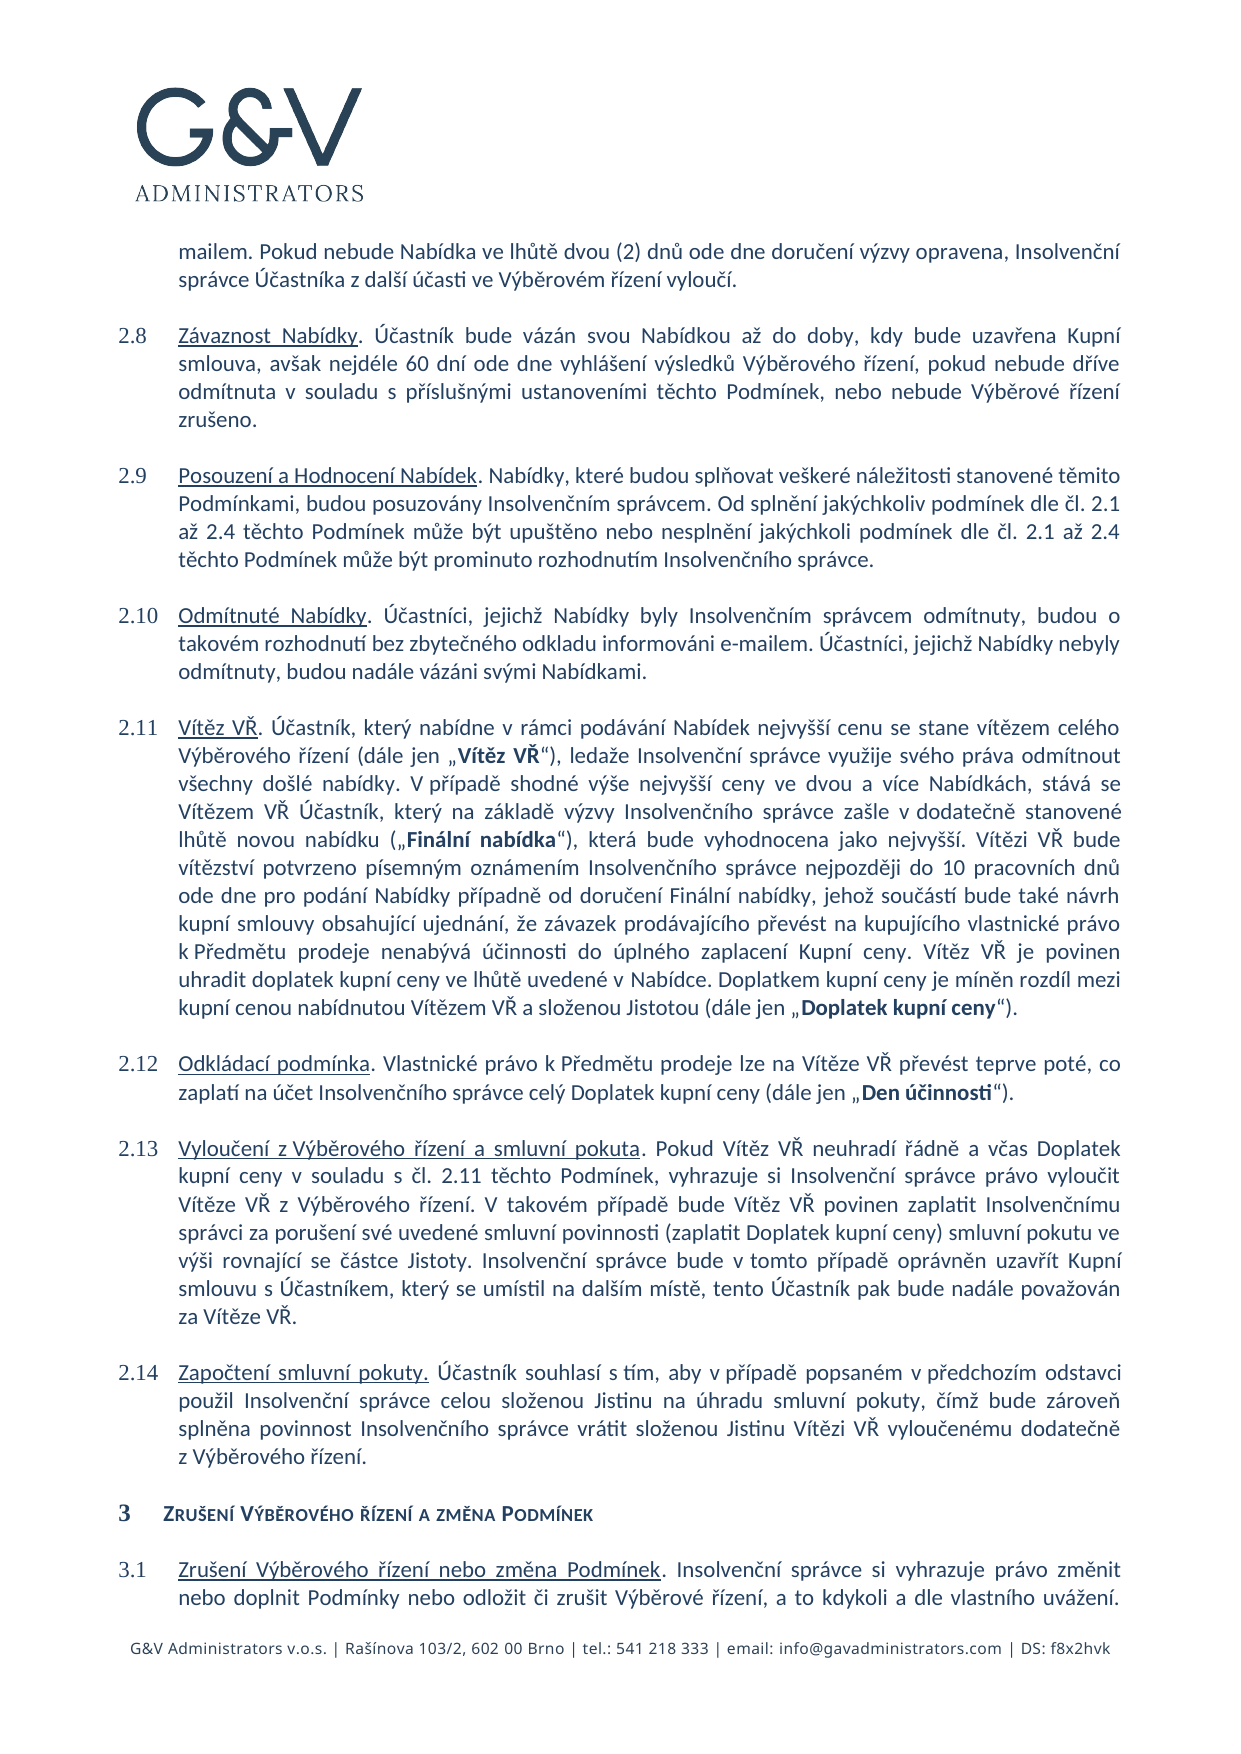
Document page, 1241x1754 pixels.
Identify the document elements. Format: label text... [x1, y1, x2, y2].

list Vítěz VŘ. Účastník, který nabídne v rámci podávání Nabídek nejvyšší cenu se stane vítězem celého Výběrového řízení (dále jen „Vítěz VŘ“), ledaže Insolvenční správce využije svého práva odmítnout všechny došlé nabídky. V případě shodné výše nejvyšší ceny ve dvou a více Nabídkách, stává se Vítězem VŘ Účastník, který na základě výzvy Insolvenčního správce zašle v dodatečně stanovené lhůtě novou nabídku („Finální nabídka“), která bude vyhodnocena jako nejvyšší. Vítězi VŘ bude vítězství potvrzeno písemným oznámením Insolvenčního správce nejpozději do 10 pracovních dnů ode dne pro podání Nabídky případně od doručení Finální nabídky, jehož součástí bude také návrh kupní smlouvy obsahující ujednání, že závazek prodávajícího převést na kupujícího vlastnické právo k Předmětu prodeje nenabývá účinnosti do úplného zaplacení Kupní ceny. Vítěz VŘ je povinen uhradit doplatek kupní ceny ve lhůtě uvedené v Nabídce. Doplatkem kupní ceny je míněn rozdíl mezi kupní cenou nabídnutou Vítězem VŘ a složenou Jistotou (dále jen „Doplatek kupní ceny“). [118, 713, 1122, 1022]
list Posouzení a Hodnocení Nabídek. Nabídky, které budou splňovat veškeré náležitosti stanovené těmito Podmínkami, budou posuzovány Insolvenčním správcem. Od splnění jakýchkoliv podmínek dle čl. 2.1 až 2.4 těchto Podmínek může být upuštěno nebo nesplnění jakýchkoli podmínek dle čl. 2.1 až 2.4 těchto Podmínek může být prominuto rozhodnutím Insolvenčního správce. [118, 461, 1122, 573]
picture [118, 73, 380, 216]
list Odkládací podmínka. Vlastnické právo k Předmětu prodeje lze na Vítěze VŘ převést teprve poté, co zaplatí na účet Insolvenčního správce celý Doplatek kupní ceny (dále jen „Den účinnosti“). [118, 1049, 1122, 1106]
list Závaznost Nabídky. Účastník bude vázán svou Nabídkou až do doby, kdy bude uzavřena Kupní smlouva, avšak nejdéle 60 dní ode dne vyhlášení výsledků Výběrového řízení, pokud nebude dříve odmítnuta v souladu s příslušnými ustanoveními těchto Podmínek, nebo nebude Výběrové řízení zrušeno. [118, 321, 1122, 433]
list Započtení smluvní pokuty. Účastník souhlasí s tím, aby v případě popsaném v předchozím odstavci použil Insolvenční správce celou složenou Jistinu na úhradu smluvní pokuty, čímž bude zároveň splněna povinnost Insolvenčního správce vrátit složenou Jistinu Vítězi VŘ vyloučenému dodatečně z Výběrového řízení. [118, 1358, 1122, 1470]
list Vyloučení z Výběrového řízení a smluvní pokuta. Pokud Vítěz VŘ neuhradí řádně a včas Doplatek kupní ceny v souladu s čl. 2.11 těchto Podmínek, vyhrazuje si Insolvenční správce právo vyloučit Vítěze VŘ z Výběrového řízení. V takovém případě bude Vítěz VŘ povinen zaplatit Insolvenčnímu správci za porušení své uvedené smluvní povinnosti (zaplatit Doplatek kupní ceny) smluvní pokutu ve výši rovnající se částce Jistoty. Insolvenční správce bude v tomto případě oprávněn uzavřít Kupní smlouvu s Účastníkem, který se umístil na dalším místě, tento Účastník pak bude nadále považován za Vítěze VŘ. [118, 1134, 1122, 1330]
list Zrušení Výběrového řízení a změna Podmínek [118, 1498, 1122, 1527]
list Odmítnuté Nabídky. Účastníci, jejichž Nabídky byly Insolvenčním správcem odmítnuty, budou o takovém rozhodnutí bez zbytečného odkladu informováni e-mailem. Účastníci, jejichž Nabídky nebyly odmítnuty, budou nadále vázáni svými Nabídkami. [118, 601, 1122, 685]
